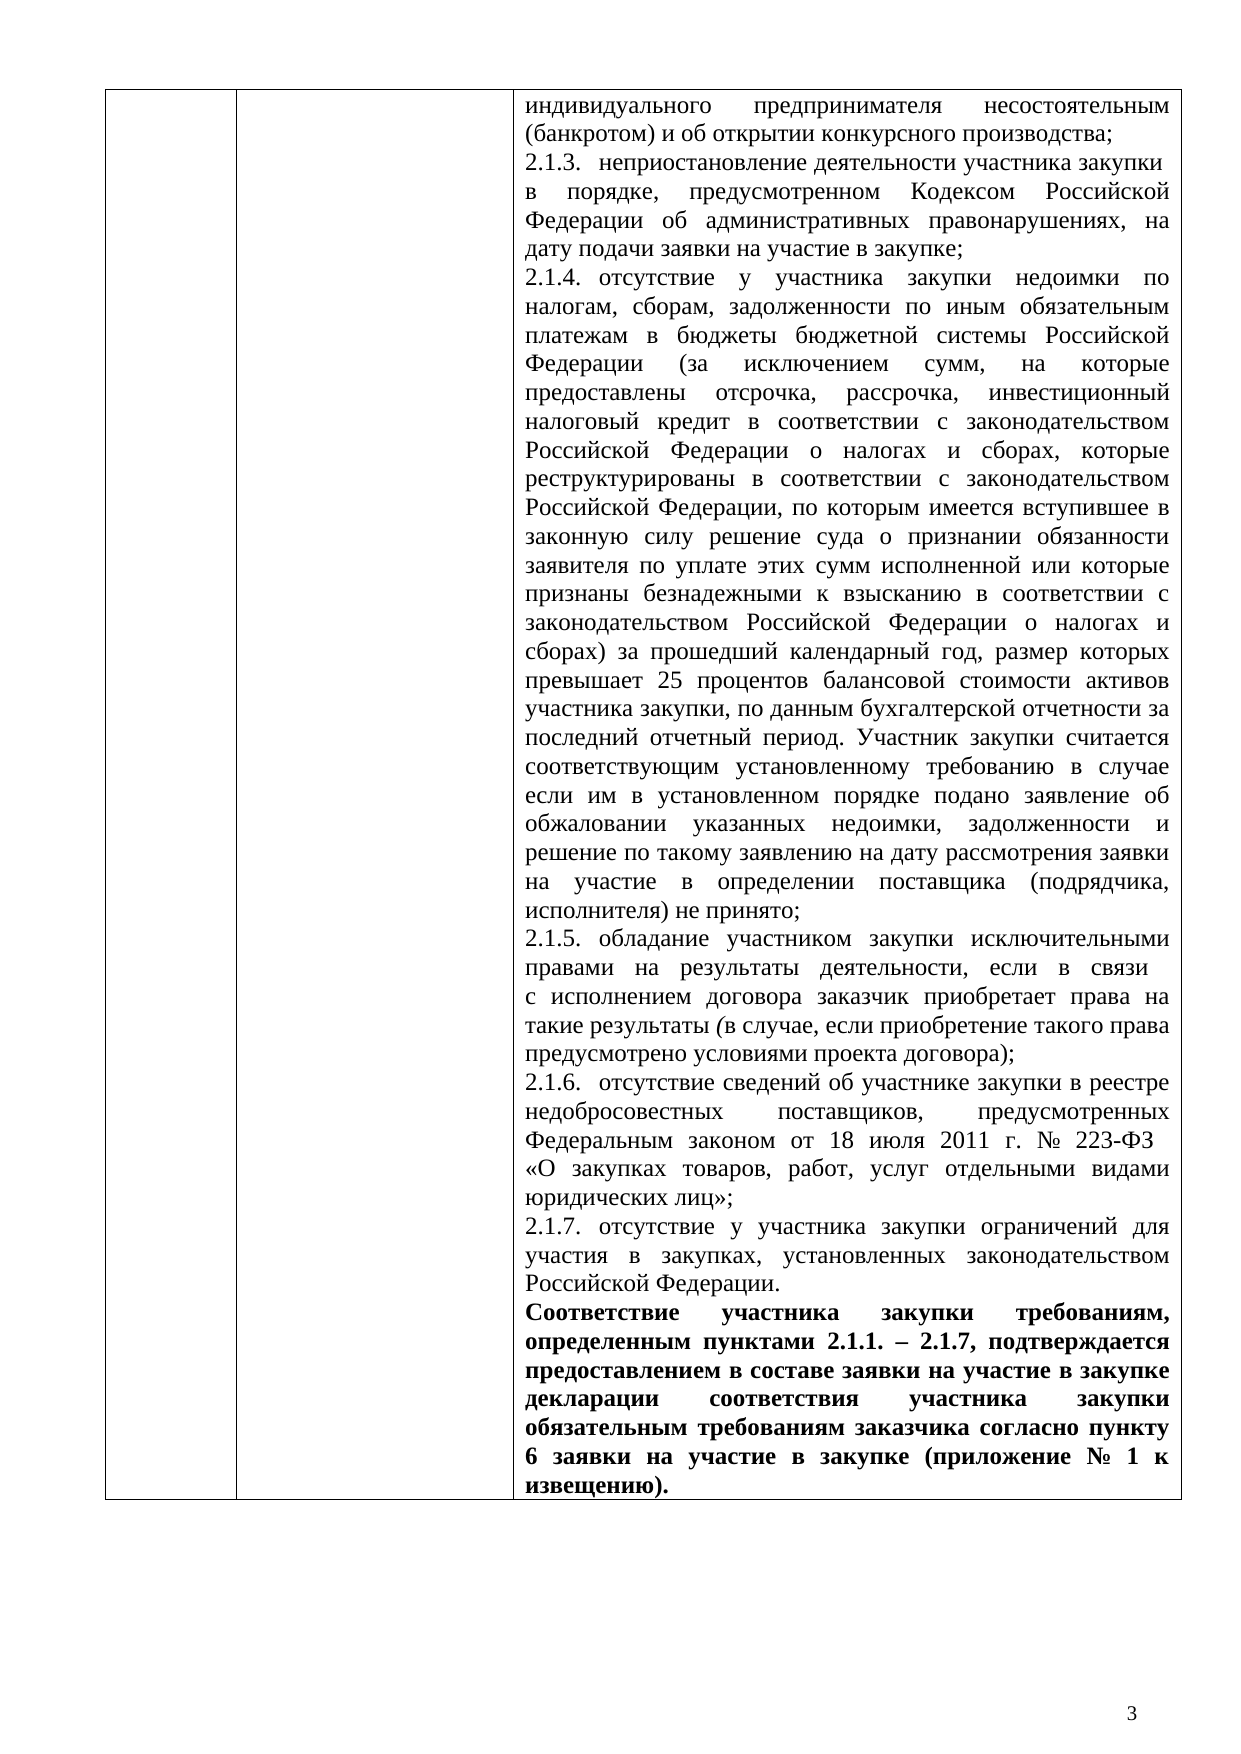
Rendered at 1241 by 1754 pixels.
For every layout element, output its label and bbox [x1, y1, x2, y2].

table_cell [106, 90, 236, 1498]
table_cell [237, 90, 513, 1498]
table_cell [514, 90, 1181, 1498]
